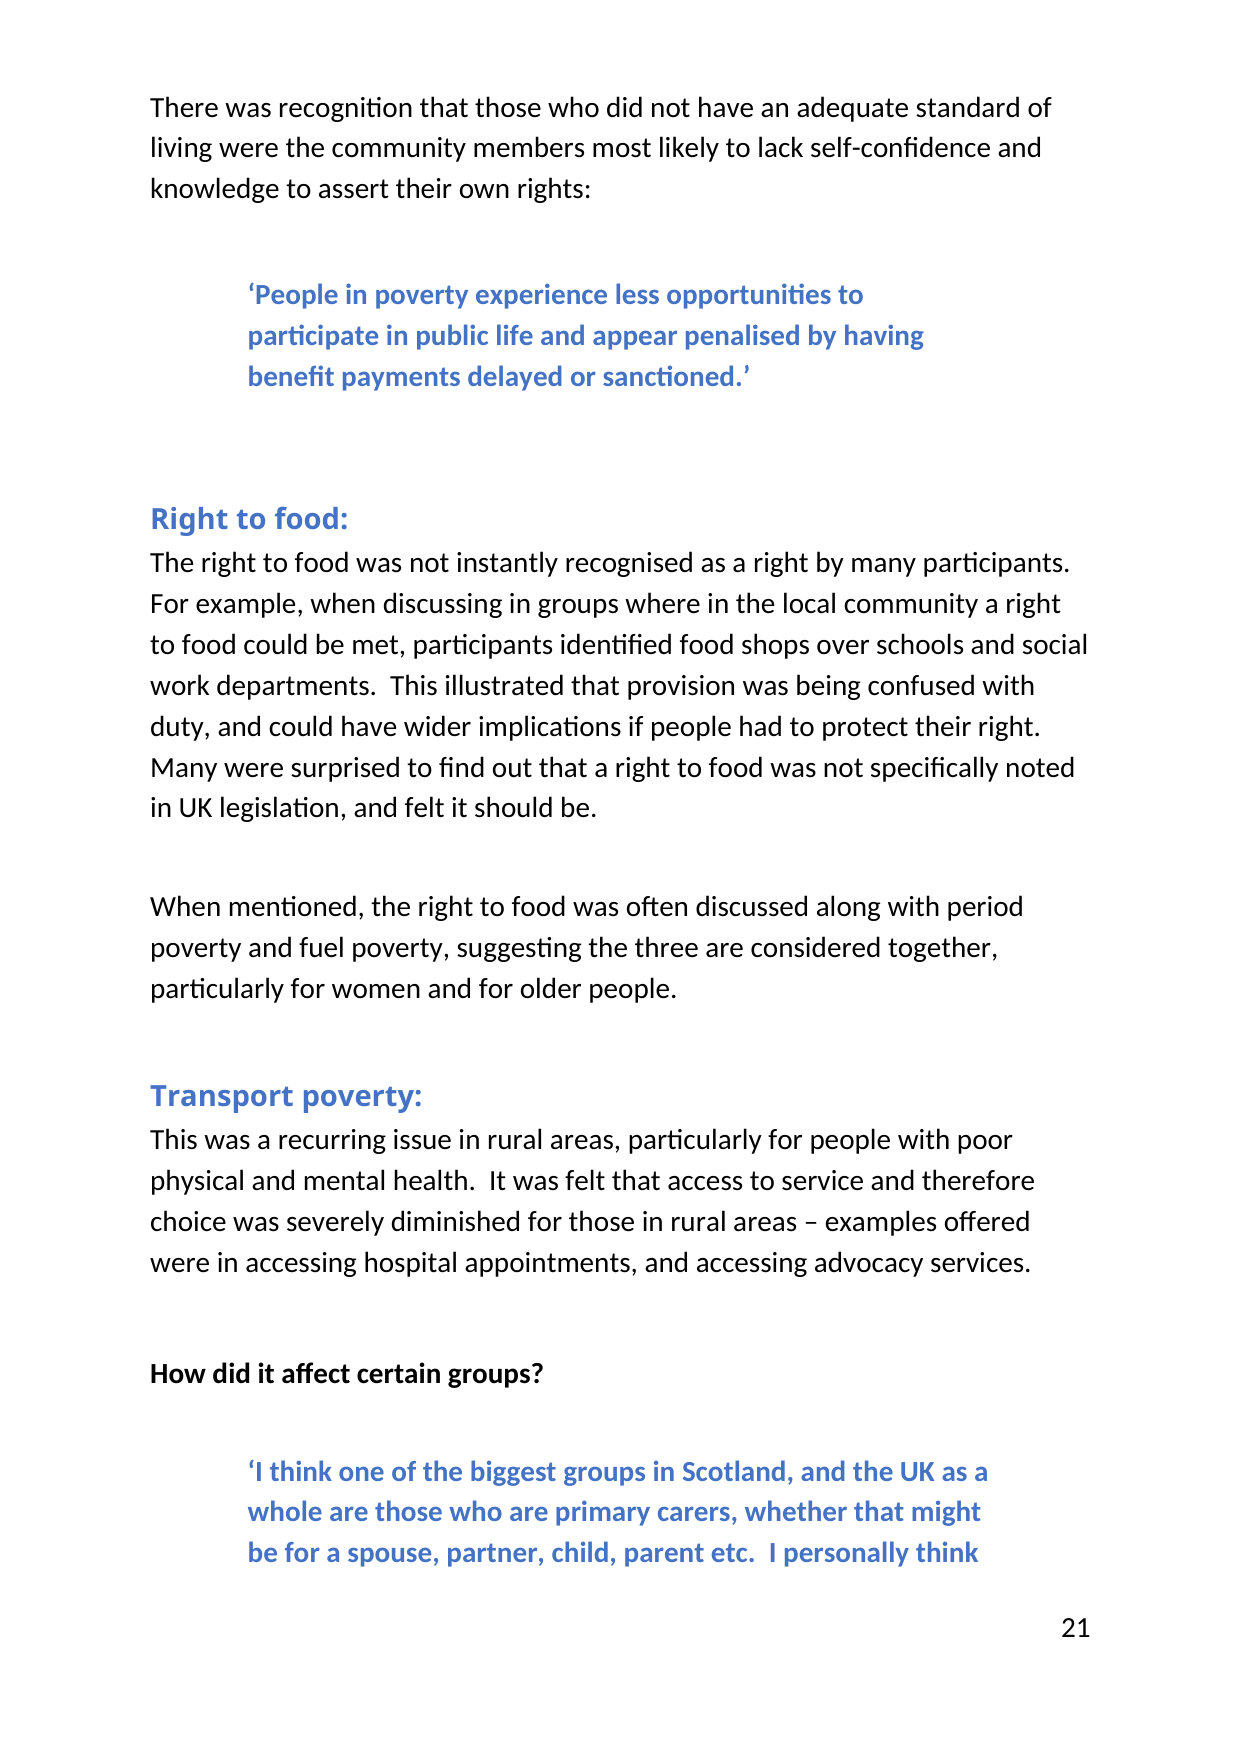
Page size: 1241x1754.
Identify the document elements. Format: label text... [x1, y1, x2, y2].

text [247, 1453, 993, 1570]
text When mentioned, the right to food was often discussed along with period poverty and fuel poverty, suggesting the three are considered together, particularly for women and for older people. [150, 888, 1090, 1006]
subtitle Transport poverty: [150, 1076, 1090, 1115]
text This was a recurring issue in rural areas, particularly for people with poor physical and mental health. It was felt that access to service and therefore choice was severely diminished for those in rural areas – examples offered were in accessing hospital appointments, and accessing advocacy services. [150, 1121, 1090, 1280]
text The right to food was not instantly recognised as a right by many participants. For example, when discussing in groups where in the local community a right to food could be met, participants identified food shops over schools and social work departments. This illustrated that provision was being confused with duty, and could have wider implications if people had to protect their right. Many were surprised to find out that a right to food was not specifically noted in UK legislation, and felt it should be. [150, 544, 1090, 825]
subtitle Right to food: [150, 498, 1090, 538]
text There was recognition that those who did not have an adequate standard of living were the community members most likely to lack self-confidence and knowledge to assert their own rights: [150, 89, 1090, 206]
subtitle How did it affect certain groups? [150, 1355, 1090, 1391]
text ‘People in poverty experience less opportunities to participate in public life and appear penalised by having benefit payments delayed or sanctioned.’ [247, 276, 993, 394]
